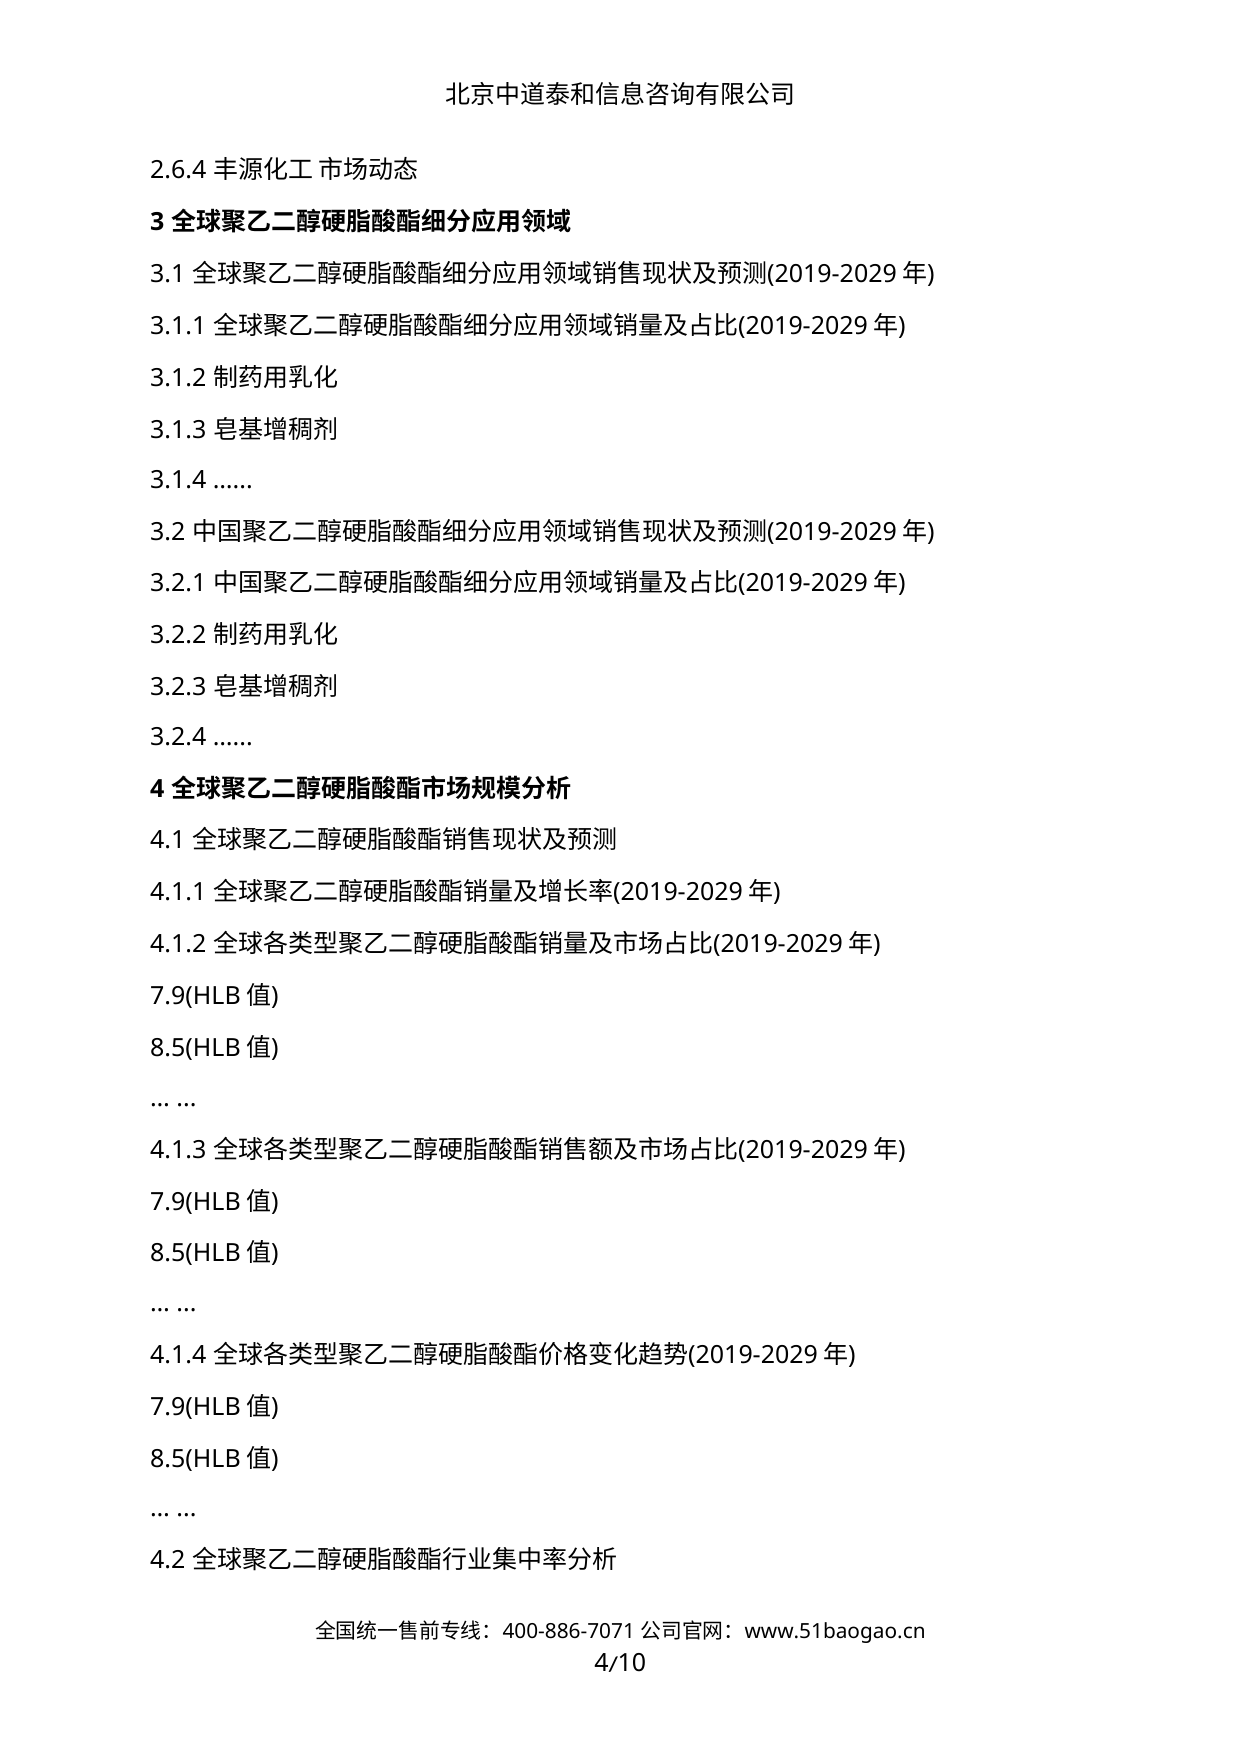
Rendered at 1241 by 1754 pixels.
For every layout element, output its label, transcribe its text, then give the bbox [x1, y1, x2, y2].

text 4.1.2 全球各类型聚乙二醇硬脂酸酯销量及市场占比(2019-2029年) [150, 924, 1090, 960]
text 7.9(HLB值) [150, 976, 1090, 1012]
text 2.6.4 丰源化工 市场动态 [150, 150, 1090, 186]
text 4.1.1 全球聚乙二醇硬脂酸酯销量及增长率(2019-2029年) [150, 872, 1090, 908]
text 3.2 中国聚乙二醇硬脂酸酯细分应用领域销售现状及预测(2019-2029年) [150, 511, 1090, 547]
text 3.1.3 皂基增稠剂 [150, 409, 1090, 446]
text 4 全球聚乙二醇硬脂酸酯市场规模分析 [150, 768, 1090, 804]
text 3.2.3 皂基增稠剂 [150, 667, 1090, 703]
text 8.5(HLB值) [150, 1027, 1090, 1064]
text 4.1 全球聚乙二醇硬脂酸酯销售现状及预测 [150, 820, 1090, 856]
text 3.1.1 全球聚乙二醇硬脂酸酯细分应用领域销量及占比(2019-2029年) [150, 306, 1090, 342]
text 8.5(HLB值) [150, 1438, 1090, 1474]
text 3.2.1 中国聚乙二醇硬脂酸酯细分应用领域销量及占比(2019-2029年) [150, 563, 1090, 599]
text 7.9(HLB值) [150, 1386, 1090, 1422]
text 8.5(HLB值) [150, 1233, 1090, 1269]
text … ... [150, 1490, 1090, 1524]
text … ... [150, 1285, 1090, 1319]
text 3.2.2 制药用乳化 [150, 615, 1090, 651]
text 3.1.2 制药用乳化 [150, 357, 1090, 394]
text 4.2 全球聚乙二醇硬脂酸酯行业集中率分析 [150, 1540, 1090, 1576]
text 3.2.4 …... [150, 718, 1090, 752]
text … ... [150, 1079, 1090, 1113]
text 3.1.4 …... [150, 461, 1090, 495]
text 3 全球聚乙二醇硬脂酸酯细分应用领域 [150, 202, 1090, 238]
text 4.1.3 全球各类型聚乙二醇硬脂酸酯销售额及市场占比(2019-2029年) [150, 1129, 1090, 1165]
text 4.1.4 全球各类型聚乙二醇硬脂酸酯价格变化趋势(2019-2029年) [150, 1334, 1090, 1371]
text 7.9(HLB值) [150, 1181, 1090, 1217]
text 3.1 全球聚乙二醇硬脂酸酯细分应用领域销售现状及预测(2019-2029年) [150, 254, 1090, 290]
